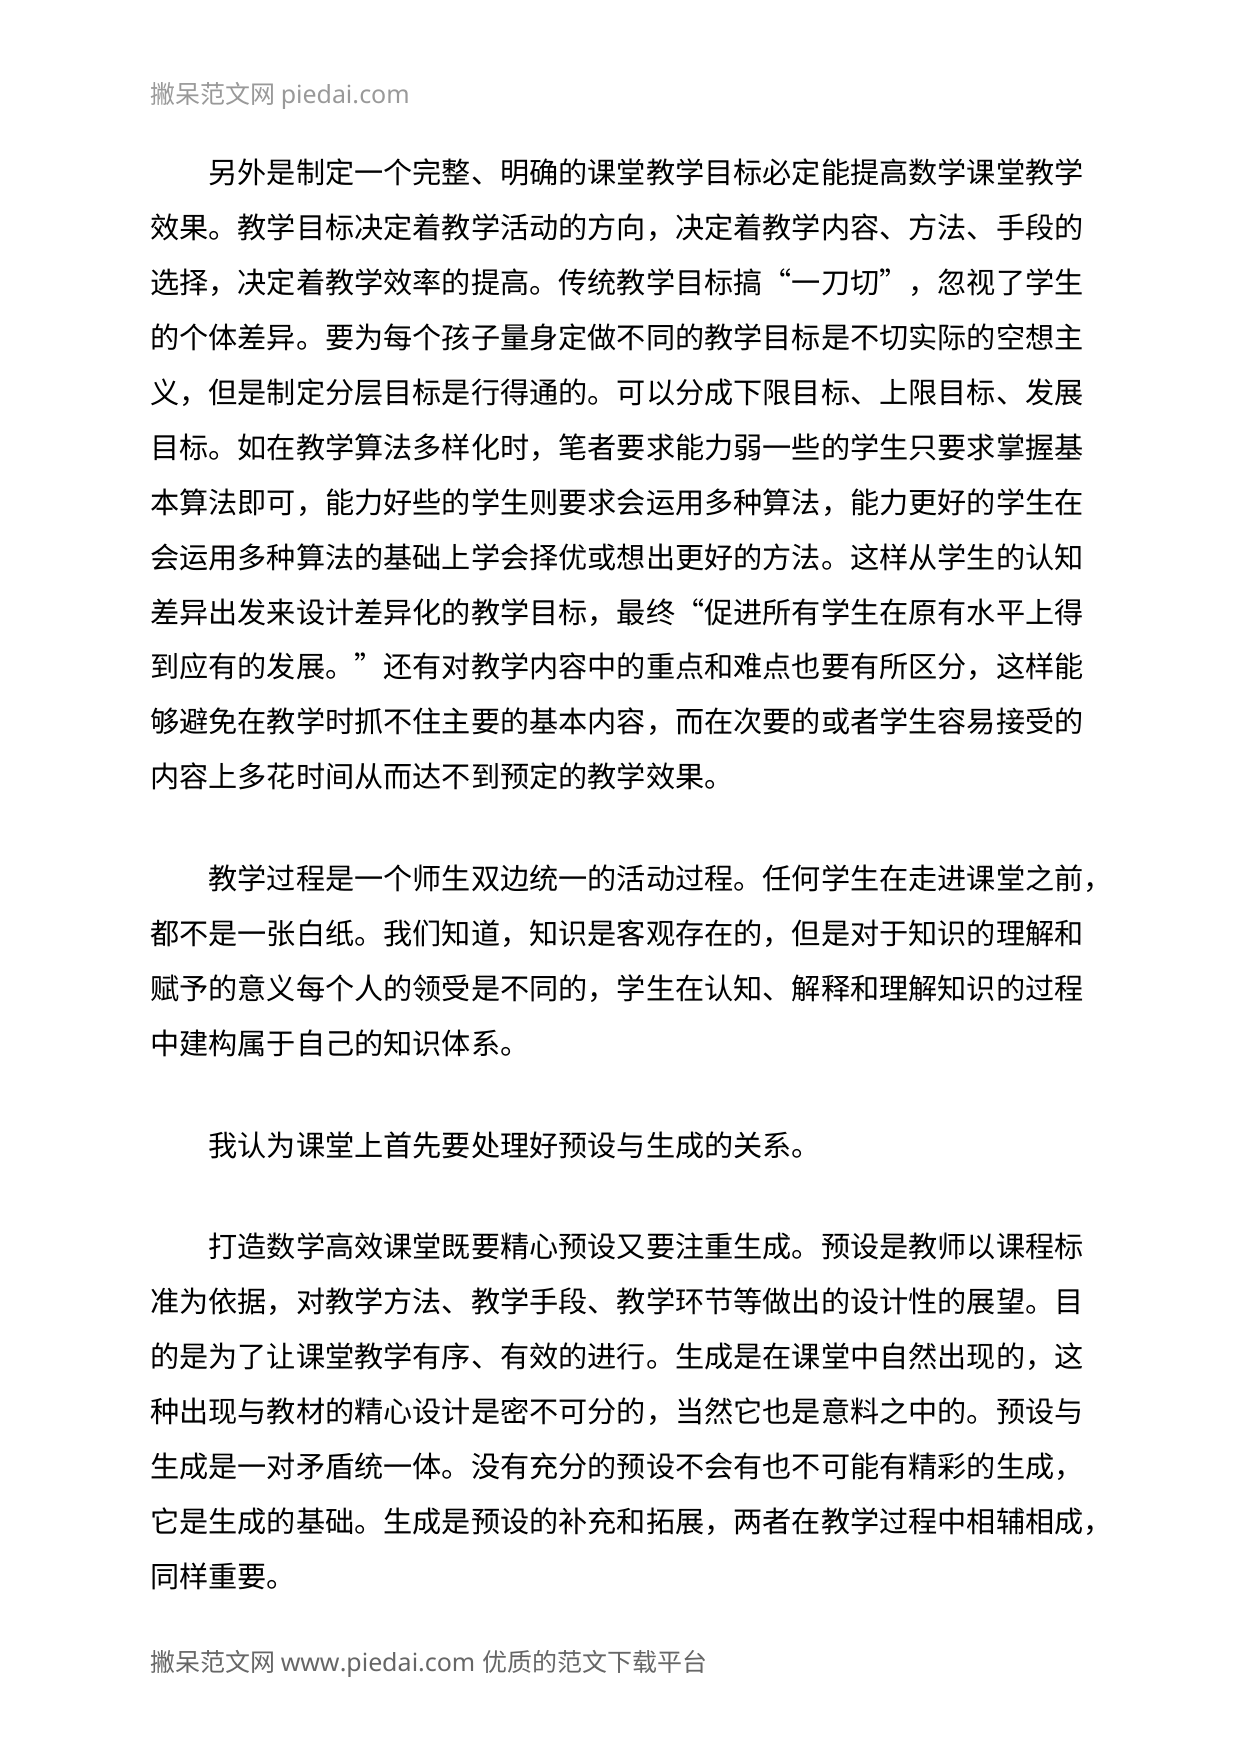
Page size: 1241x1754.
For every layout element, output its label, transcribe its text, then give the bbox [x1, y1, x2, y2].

text 另外是制定一个完整、明确的课堂教学目标必定能提高数学课堂教学效果。教学目标决定着教学活动的方向，决定着教学内容、方法、手段的选择，决定着教学效率的提高。传统教学目标搞“一刀切”，忽视了学生的个体差异。要为每个孩子量身定做不同的教学目标是不切实际的空想主义，但是制定分层目标是行得通的。可以分成下限目标、上限目标、发展目标。如在教学算法多样化时，笔者要求能力弱一些的学生只要求掌握基本算法即可，能力好些的学生则要求会运用多种算法，能力更好的学生在会运用多种算法的基础上学会择优或想出更好的方法。这样从学生的认知差异出发来设计差异化的教学目标，最终“促进所有学生在原有水平上得到应有的发展。”还有对教学内容中的重点和难点也要有所区分，这样能够避免在教学时抓不住主要的基本内容，而在次要的或者学生容易接受的内容上多花时间从而达不到预定的教学效果。 [150, 150, 1090, 796]
text 打造数学高效课堂既要精心预设又要注重生成。预设是教师以课程标准为依据，对教学方法、教学手段、教学环节等做出的设计性的展望。目的是为了让课堂教学有序、有效的进行。生成是在课堂中自然出现的，这种出现与教材的精心设计是密不可分的，当然它也是意料之中的。预设与生成是一对矛盾统一体。没有充分的预设不会有也不可能有精彩的生成，它是生成的基础。生成是预设的补充和拓展，两者在教学过程中相辅相成，同样重要。 [150, 1224, 1090, 1596]
text 我认为课堂上首先要处理好预设与生成的关系。 [150, 1122, 1090, 1164]
text 教学过程是一个师生双边统一的活动过程。任何学生在走进课堂之前，都不是一张白纸。我们知道，知识是客观存在的，但是对于知识的理解和赋予的意义每个人的领受是不同的，学生在认知、解释和理解知识的过程中建构属于自己的知识体系。 [150, 856, 1090, 1063]
